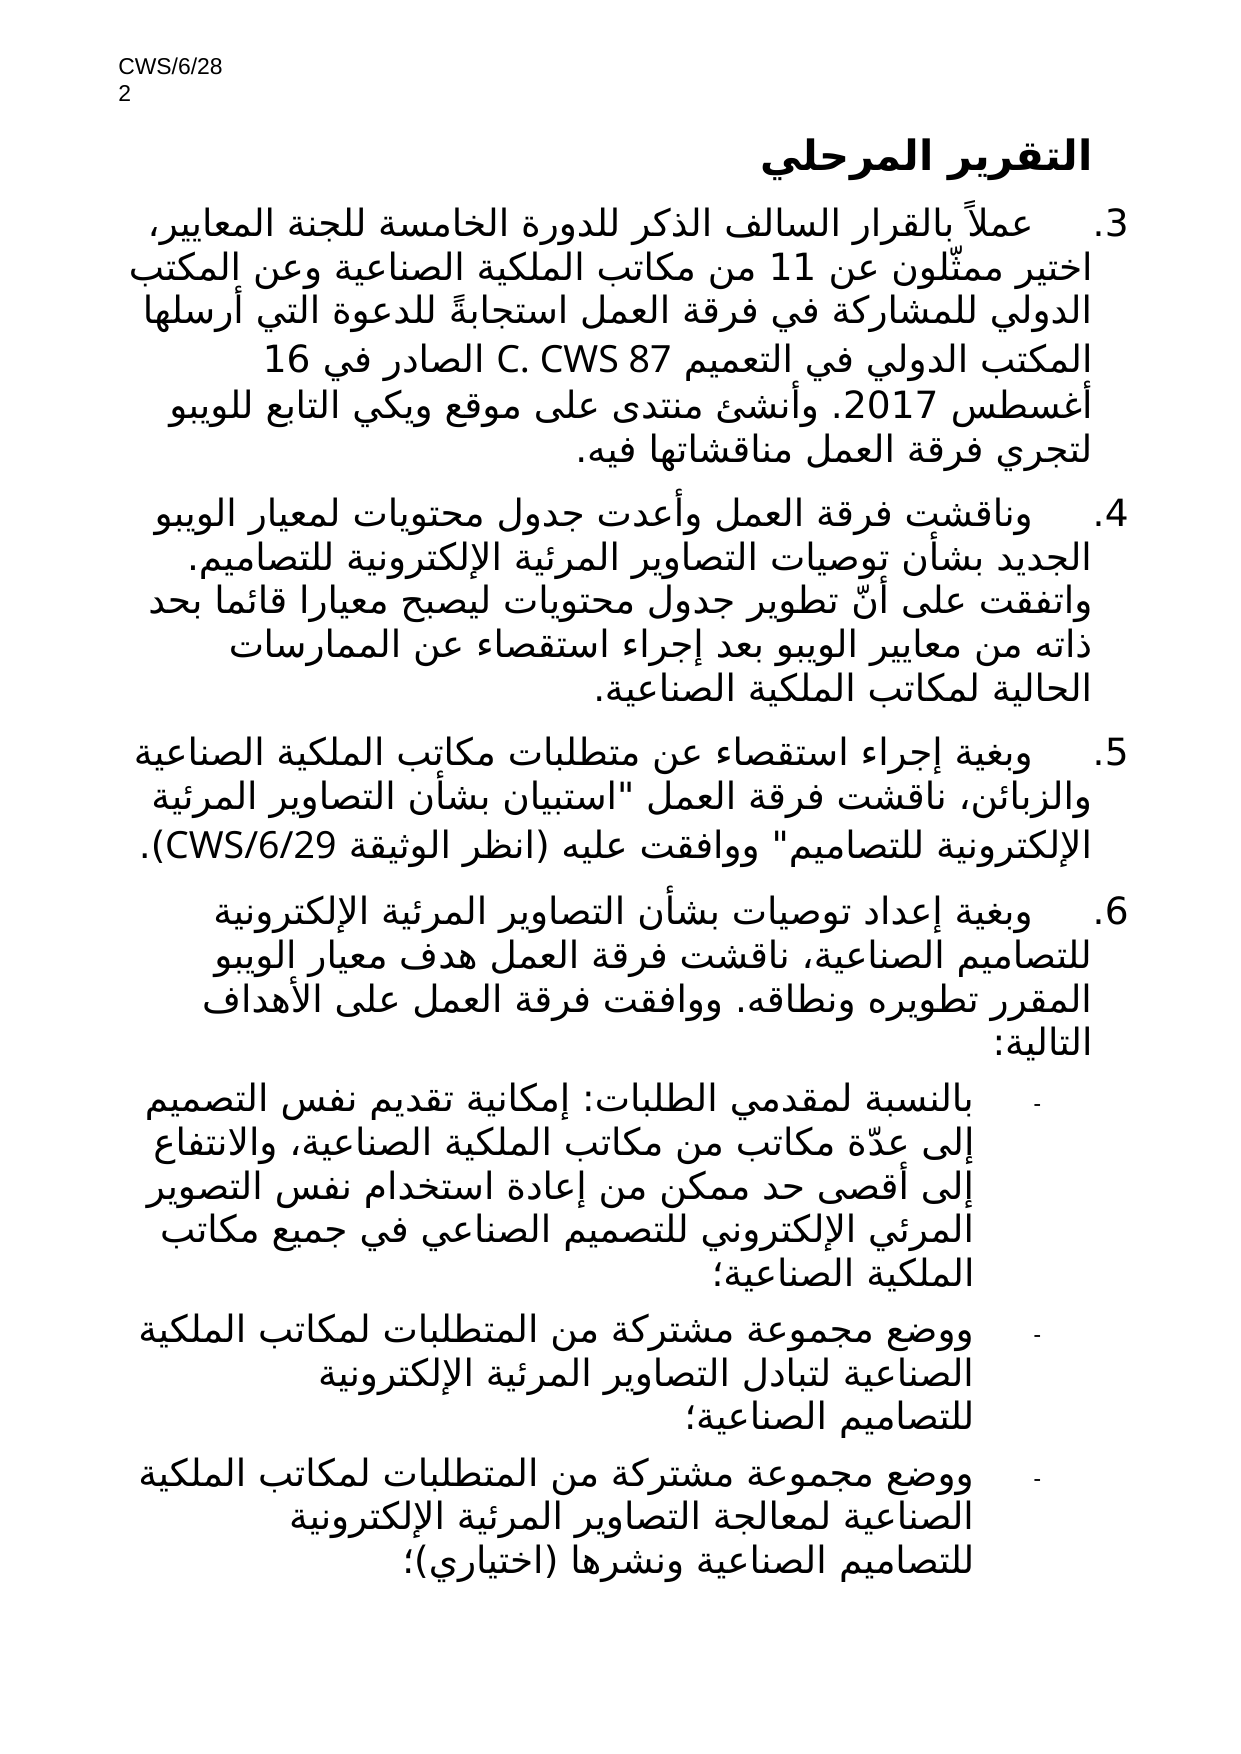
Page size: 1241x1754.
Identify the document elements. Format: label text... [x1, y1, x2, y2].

text عملاً بالقرار السالف الذكر للدورة الخامسة للجنة المعايير، اختير ممثّلون عن 11 من مكاتب الملكية الصناعية وعن المكتب الدولي للمشاركة في فرقة العمل استجابةً للدعوة التي أرسلها المكتب الدولي في التعميم C. CWS 87 الصادر في 16 أغسطس 2017. وأنشئ منتدى على موقع ويكي التابع للويبو لتجري فرقة العمل مناقشاتها فيه. [118, 202, 1092, 471]
subtitle التقرير المرحلي [118, 132, 1092, 181]
list ووضع مجموعة مشتركة من المتطلبات لمكاتب الملكية الصناعية لتبادل التصاوير المرئية الإلكترونية للتصاميم الصناعية؛ [118, 1308, 1033, 1439]
list بالنسبة لمقدمي الطلبات: إمكانية تقديم نفس التصميم إلى عدّة مكاتب من مكاتب الملكية الصناعية، والانتفاع إلى أقصى حد ممكن من إعادة استخدام نفس التصوير المرئي الإلكتروني للتصميم الصناعي في جميع مكاتب الملكية الصناعية؛ [118, 1077, 1033, 1295]
text وبغية إعداد توصيات بشأن التصاوير المرئية الإلكترونية للتصاميم الصناعية، ناقشت فرقة العمل هدف معيار الويبو المقرر تطويره ونطاقه. ووافقت فرقة العمل على الأهداف التالية: [118, 890, 1092, 1064]
text وبغية إجراء استقصاء عن متطلبات مكاتب الملكية الصناعية والزبائن، ناقشت فرقة العمل "استبيان بشأن التصاوير المرئية الإلكترونية للتصاميم" ووافقت عليه (انظر الوثيقة CWS/6/29). [118, 731, 1092, 869]
list ووضع مجموعة مشتركة من المتطلبات لمكاتب الملكية الصناعية لمعالجة التصاوير المرئية الإلكترونية للتصاميم الصناعية ونشرها (اختياري)؛ [118, 1451, 1033, 1582]
text وناقشت فرقة العمل وأعدت جدول محتويات لمعيار الويبو الجديد بشأن توصيات التصاوير المرئية الإلكترونية للتصاميم. واتفقت على أنّ تطوير جدول محتويات ليصبح معيارا قائما بحد ذاته من معايير الويبو بعد إجراء استقصاء عن الممارسات الحالية لمكاتب الملكية الصناعية. [118, 492, 1092, 710]
